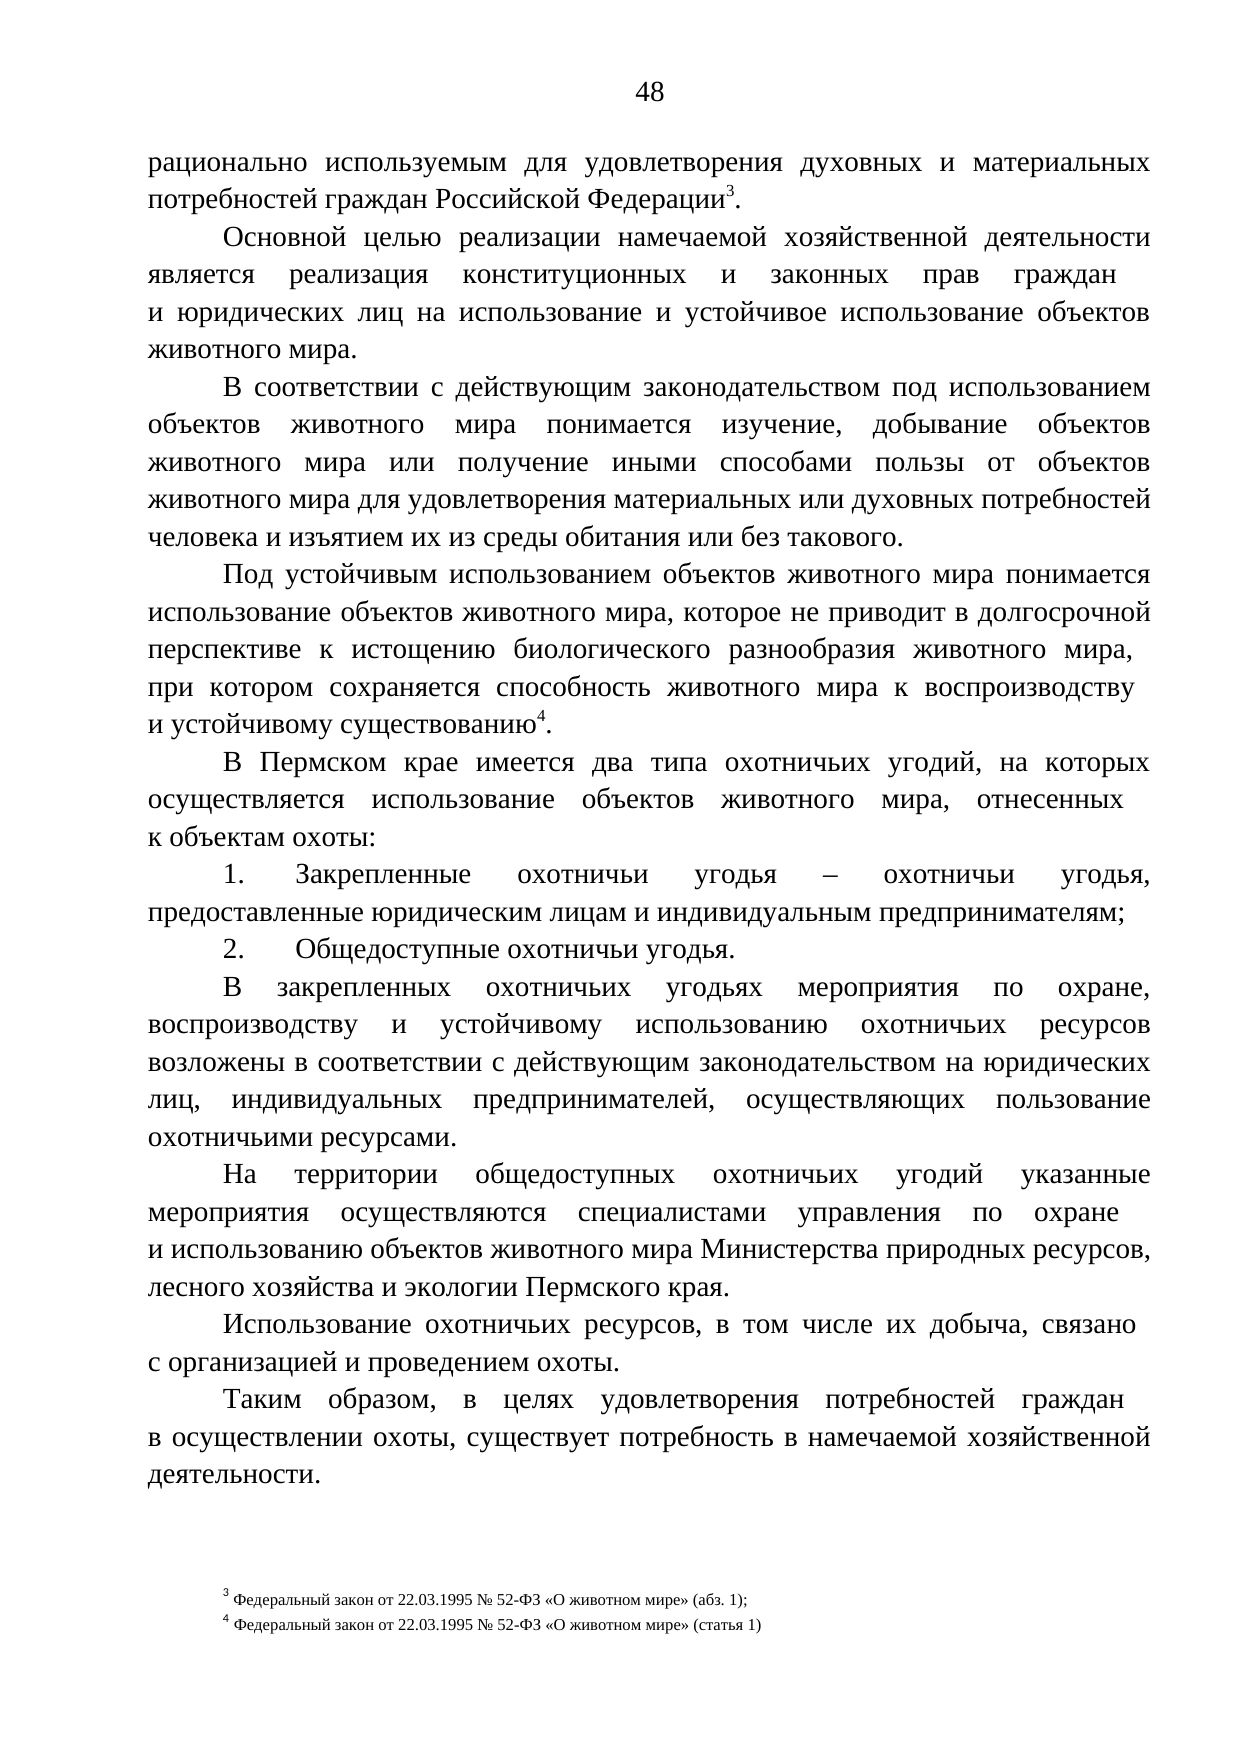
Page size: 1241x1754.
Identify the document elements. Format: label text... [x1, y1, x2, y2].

text Основной целью реализации намечаемой хозяйственной деятельности является реализация конституционных и законных прав граждан и юридических лиц на использование и устойчивое использование объектов животного мира. [148, 216, 1152, 366]
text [148, 141, 1152, 216]
text Таким образом, в целях удовлетворения потребностей граждан в осуществлении охоты, существует потребность в намечаемой хозяйственной деятельности. [148, 1378, 1152, 1491]
list Общедоступные охотничьи угодья. [148, 928, 1152, 966]
text Под устойчивым использованием объектов животного мира понимается использование объектов животного мира, которое не приводит в долгосрочной перспективе к истощению биологического разнообразия животного мира, при котором сохраняется способность животного мира к воспроизводству и устойчивому существованию. [148, 553, 1152, 741]
text Использование охотничьих ресурсов, в том числе их добыча, связано с организацией и проведением охоты. [148, 1303, 1152, 1378]
list Закрепленные охотничьи угодья – охотничьи угодья, предоставленные юридическим лицам и индивидуальным предпринимателям; [148, 853, 1152, 928]
text На территории общедоступных охотничьих угодий указанные мероприятия осуществляются специалистами управления по охране и использованию объектов животного мира Министерства природных ресурсов, лесного хозяйства и экологии Пермского края. [148, 1153, 1152, 1303]
text В закрепленных охотничьих угодьях мероприятия по охране, воспроизводству и устойчивому использованию охотничьих ресурсов возложены в соответствии с действующим законодательством на юридических лиц, индивидуальных предпринимателей, осуществляющих пользование охотничьими ресурсами. [148, 966, 1152, 1153]
text В соответствии с действующим законодательством под использованием объектов животного мира понимается изучение, добывание объектов животного мира или получение иными способами пользы от объектов животного мира для удовлетворения материальных или духовных потребностей человека и изъятием их из среды обитания или без такового. [148, 366, 1152, 553]
text В Пермском крае имеется два типа охотничьих угодий, на которых осуществляется использование объектов животного мира, отнесенных к объектам охоты: [148, 741, 1152, 853]
